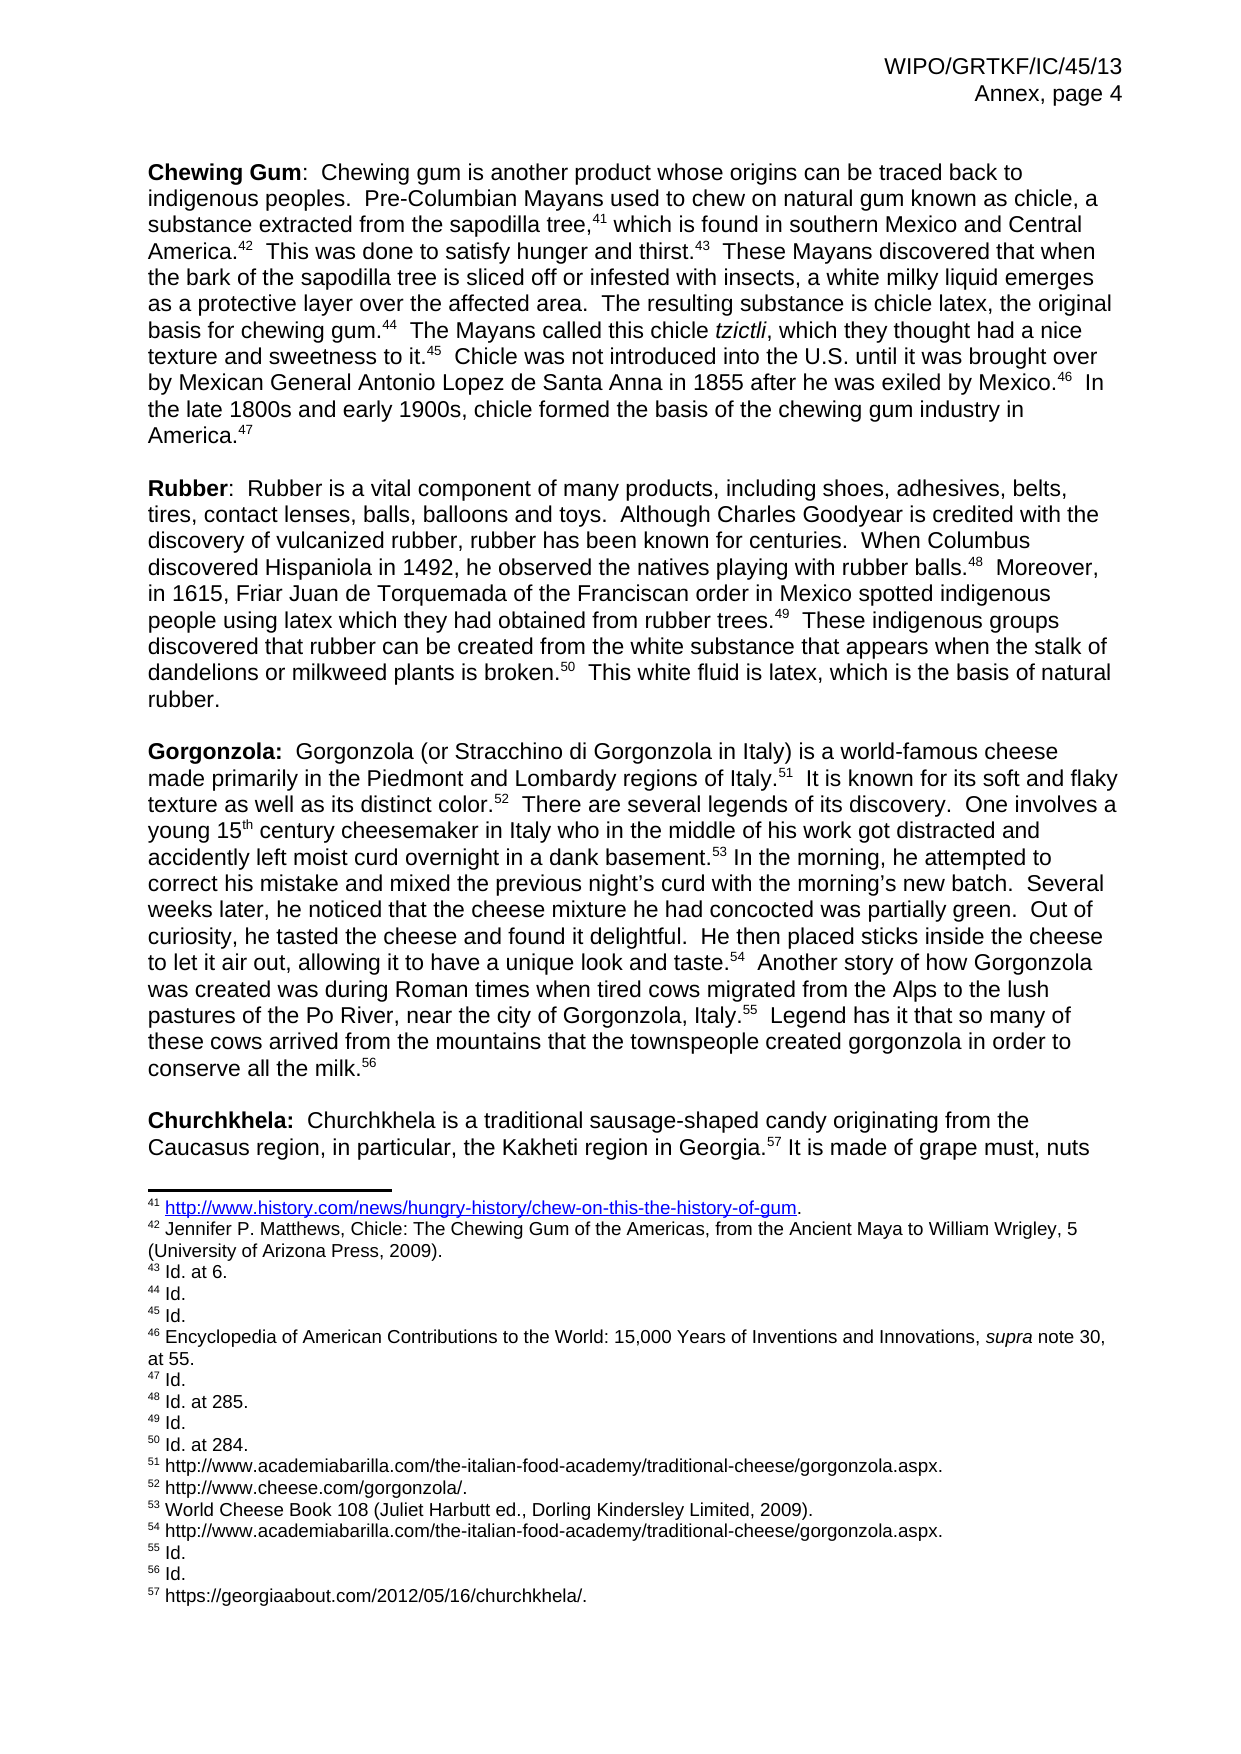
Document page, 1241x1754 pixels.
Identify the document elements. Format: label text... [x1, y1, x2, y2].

text Gorgonzola: Gorgonzola (or Stracchino di Gorgonzola in Italy) is a world-famous cheese made primarily in the Piedmont and Lombardy regions of Italy. It is known for its soft and flaky texture as well as its distinct color. There are several legends of its discovery. One involves a young 15th century cheesemaker in Italy who in the middle of his work got distracted and accidently left moist curd overnight in a dank basement. In the morning, he attempted to correct his mistake and mixed the previous night’s curd with the morning’s new batch. Several weeks later, he noticed that the cheese mixture he had concocted was partially green. Out of curiosity, he tasted the cheese and found it delightful. He then placed sticks inside the cheese to let it air out, allowing it to have a unique look and taste. Another story of how Gorgonzola was created was during Roman times when tired cows migrated from the Alps to the lush pastures of the Po River, near the city of Gorgonzola, Italy. Legend has it that so many of these cows arrived from the mountains that the townspeople created gorgonzola in order to conserve all the milk. [148, 738, 1122, 1081]
text Rubber: Rubber is a vital component of many products, including shoes, adhesives, belts, tires, contact lenses, balls, balloons and toys. Although Charles Goodyear is credited with the discovery of vulcanized rubber, rubber has been known for centuries. When Columbus discovered Hispaniola in 1492, he observed the natives playing with rubber balls. Moreover, in 1615, Friar Juan de Torquemada of the Franciscan order in Mexico spotted indigenous people using latex which they had obtained from rubber trees. These indigenous groups discovered that rubber can be created from the white substance that appears when the stalk of dandelions or milkweed plants is broken. This white fluid is latex, which is the basis of natural rubber. [148, 475, 1122, 712]
text Churchkhela: Churchkhela is a traditional sausage-shaped candy originating from the Caucasus region, in particular, the Kakheti region in Georgia. It is made of grape must, nuts and flour. Churchkhela takes its origin in ancient times when Georgian warriors carried this well-preserved, compact snack with them because of its high-calorie content and long shelf life. Churchkhela is usually made in the fall when the primary ingredients, grapes and nuts, are harvested. It is a string of walnut halves (or other nuts) that have been dipped in grape juice thickened with flour and dried in the sun. [148, 1107, 1122, 1160]
text Chewing Gum: Chewing gum is another product whose origins can be traced back to indigenous peoples. Pre-Columbian Mayans used to chew on natural gum known as chicle, a substance extracted from the sapodilla tree, which is found in southern Mexico and Central America. This was done to satisfy hunger and thirst. These Mayans discovered that when the bark of the sapodilla tree is sliced off or infested with insects, a white milky liquid emerges as a protective layer over the affected area. The resulting substance is chicle latex, the original basis for chewing gum. The Mayans called this chicle tzictli, which they thought had a nice texture and sweetness to it. Chicle was not introduced into the U.S. until it was brought over by Mexican General Antonio Lopez de Santa Anna in 1855 after he was exiled by Mexico. In the late 1800s and early 1900s, chicle formed the basis of the chewing gum industry in America. [148, 158, 1122, 448]
